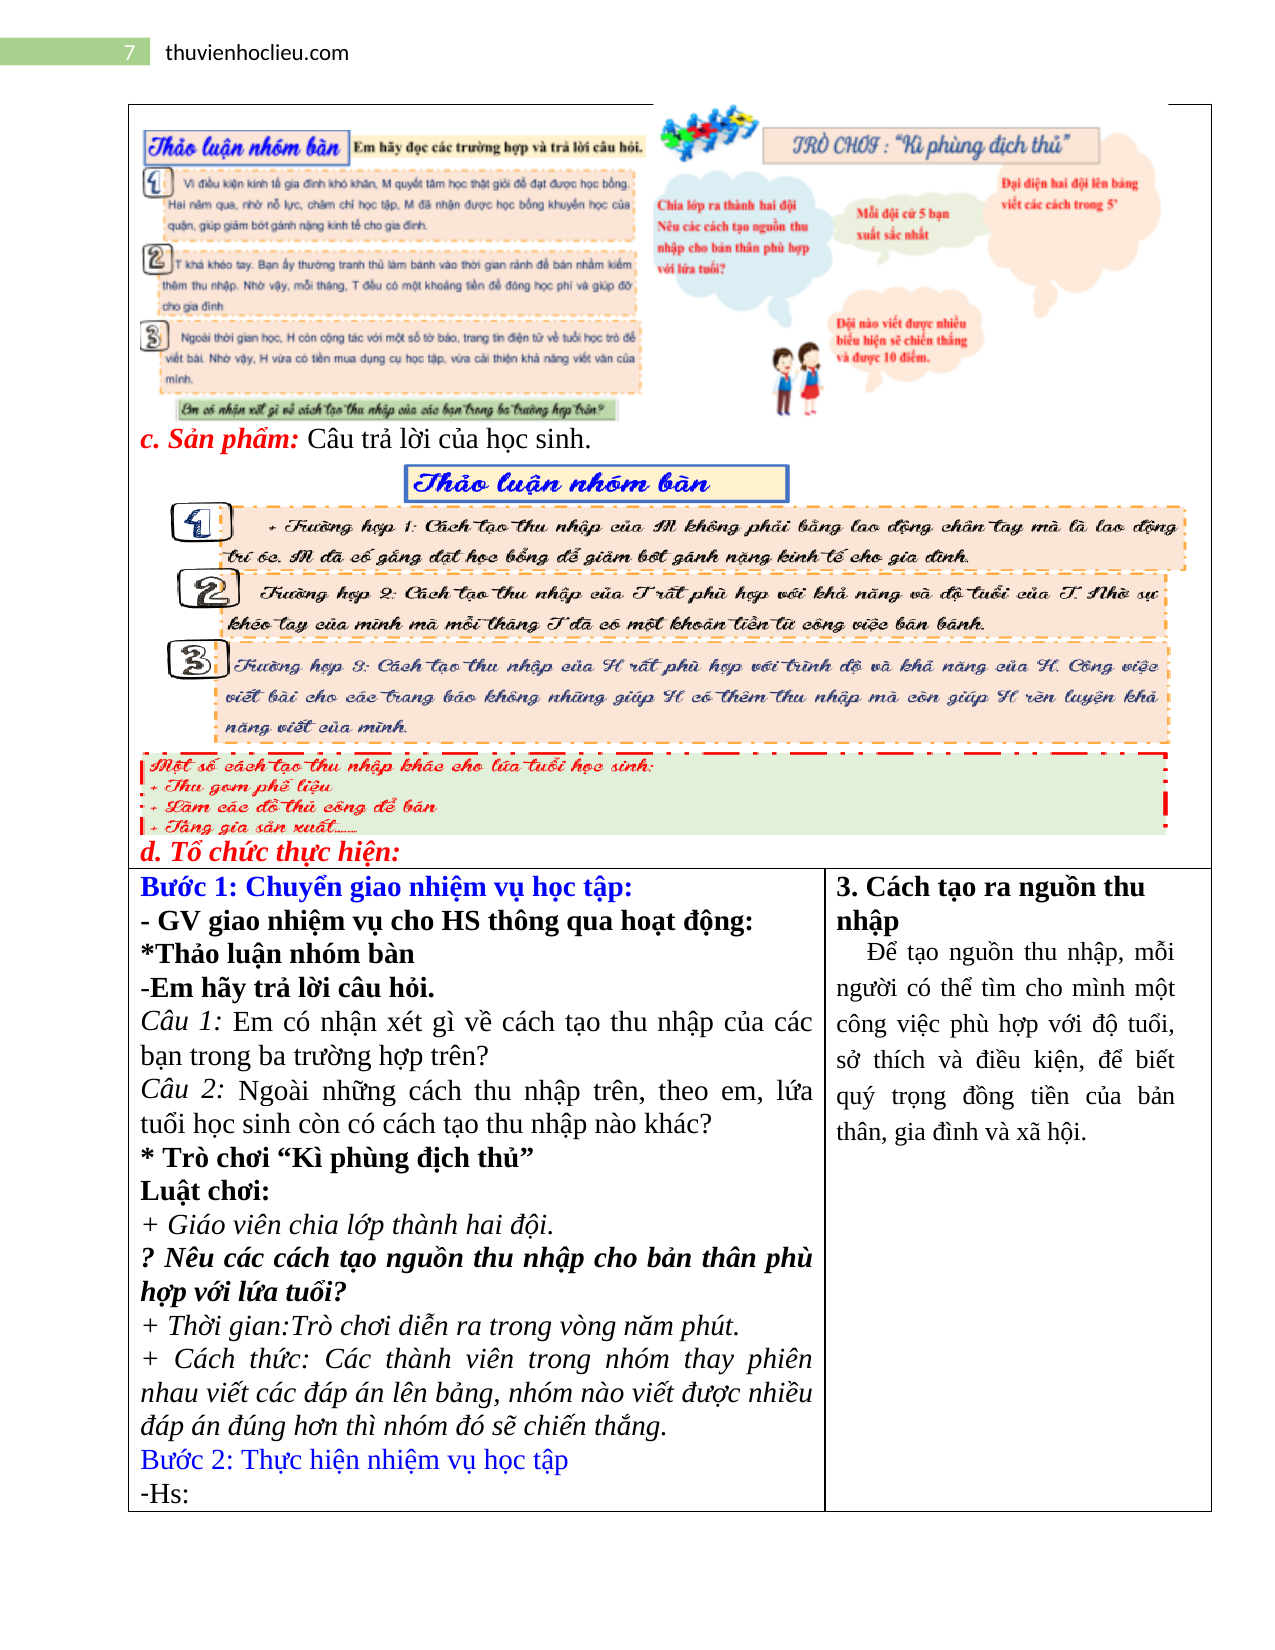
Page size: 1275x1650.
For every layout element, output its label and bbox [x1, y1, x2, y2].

picture [140, 455, 1187, 835]
picture [140, 130, 647, 422]
table_cell [826, 869, 1211, 1511]
table_cell [129, 105, 1211, 868]
picture [653, 104, 1169, 422]
table_cell [129, 869, 824, 1511]
